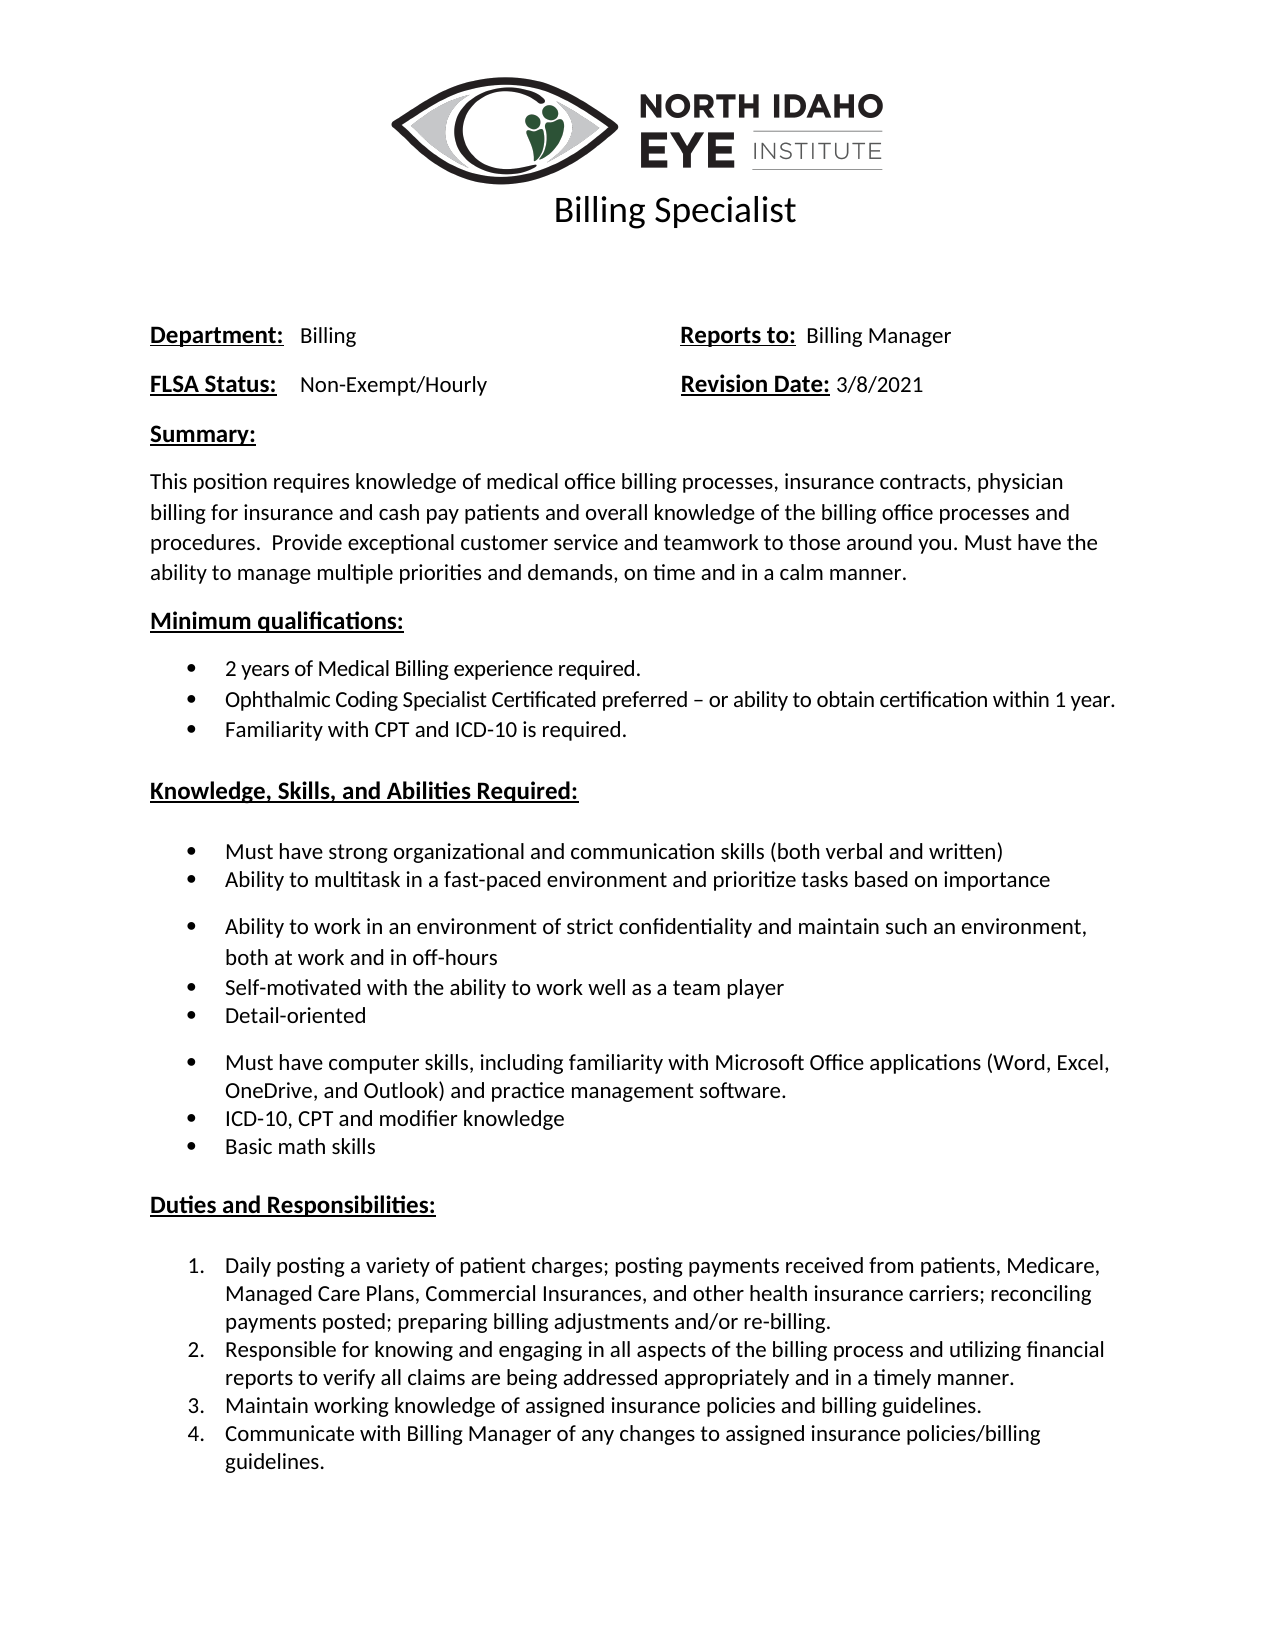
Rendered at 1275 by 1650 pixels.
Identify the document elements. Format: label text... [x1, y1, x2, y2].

list 2 years of Medical Billing experience required. [187, 654, 1125, 683]
list Communicate with Billing Manager of any changes to assigned insurance policies/billing guidelines. [187, 1419, 1125, 1475]
text Duties and Responsibilities: [150, 1189, 1125, 1219]
list Must have computer skills, including familiarity with Microsoft Office applications (Word, Excel, OneDrive, and Outlook) and practice management software. [187, 1048, 1125, 1104]
list Detail-oriented [187, 1001, 1125, 1029]
list Responsible for knowing and engaging in all aspects of the billing process and utilizing financial reports to verify all claims are being addressed appropriately and in a timely manner. [187, 1335, 1125, 1391]
picture [390, 75, 885, 187]
list Maintain working knowledge of assigned insurance policies and billing guidelines. [187, 1391, 1125, 1419]
list Must have strong organizational and communication skills (both verbal and written) [187, 837, 1125, 866]
list Daily posting a variety of patient charges; posting payments received from patients, Medicare, Managed Care Plans, Commercial Insurances, and other health insurance carriers; reconciling payments posted; preparing billing adjustments and/or re-billing. [187, 1251, 1125, 1335]
list Familiarity with CPT and ICD-10 is required. [187, 715, 1125, 743]
list ICD-10, CPT and modifier knowledge [187, 1104, 1125, 1132]
text Minimum qualifications: [150, 605, 1125, 636]
text FLSA Status: Non-Exempt/Hourly Revision Date: 3/8/2021 [150, 368, 1125, 399]
list Basic math skills [187, 1132, 1125, 1160]
list Self-motivated with the ability to work well as a team player [187, 973, 1125, 1001]
text Knowledge, Skills, and Abilities Required: [150, 775, 1125, 806]
list Ability to work in an environment of strict confidentiality and maintain such an environment, both at work and in off-hours [187, 912, 1125, 971]
text This position requires knowledge of medical office billing processes, insurance contracts, physician billing for insurance and cash pay patients and overall knowledge of the billing office processes and procedures. Provide exceptional customer service and teamwork to those around you. Must have the ability to manage multiple priorities and demands, on time and in a calm manner. [150, 467, 1125, 586]
text Billing Specialist [150, 186, 1125, 232]
text Summary: [150, 418, 1125, 448]
list Ability to multitask in a fast-paced environment and prioritize tasks based on importance [187, 866, 1125, 893]
text Department: Billing Reports to: Billing Manager [150, 319, 1125, 349]
list Ophthalmic Coding Specialist Certificated preferred – or ability to obtain certification within 1 year. [187, 685, 1125, 713]
